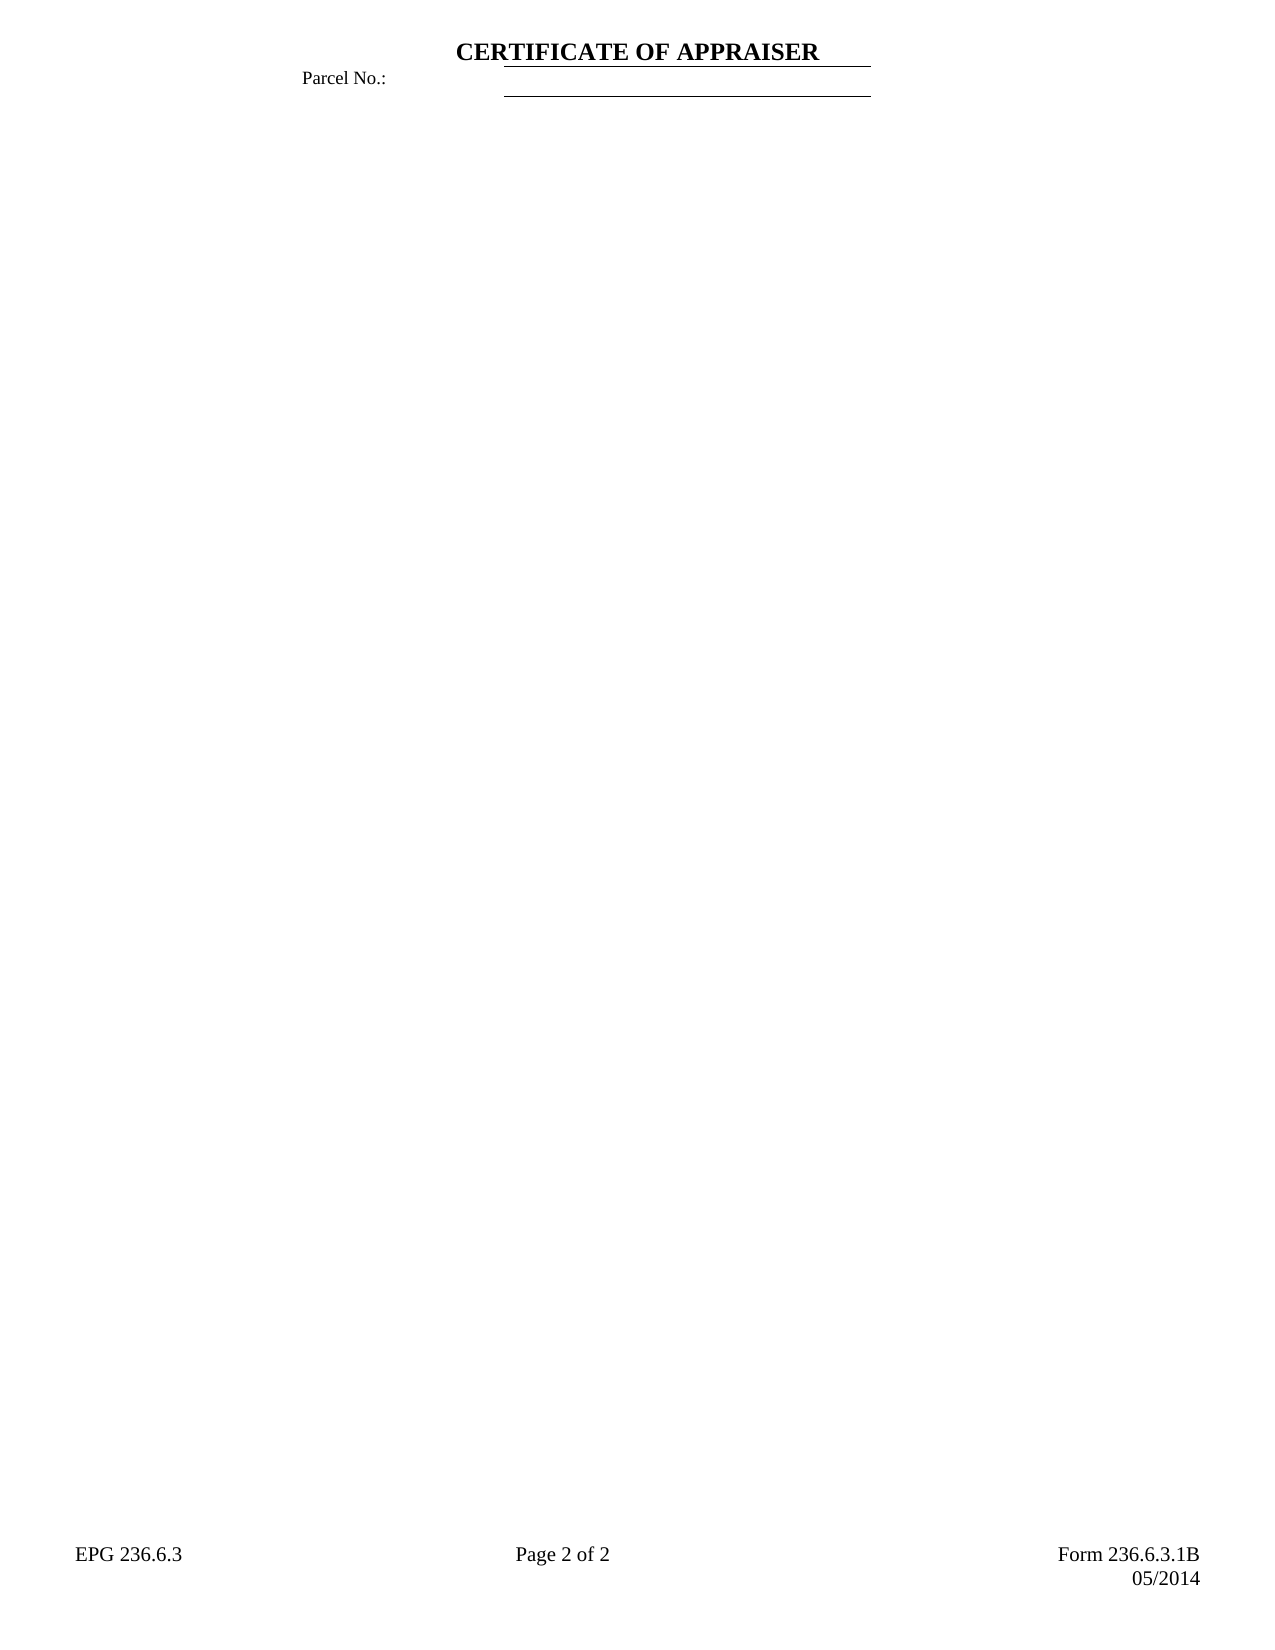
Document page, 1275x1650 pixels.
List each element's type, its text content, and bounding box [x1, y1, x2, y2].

table_cell Parcel No.: [290, 66, 504, 96]
table_cell [504, 67, 871, 96]
